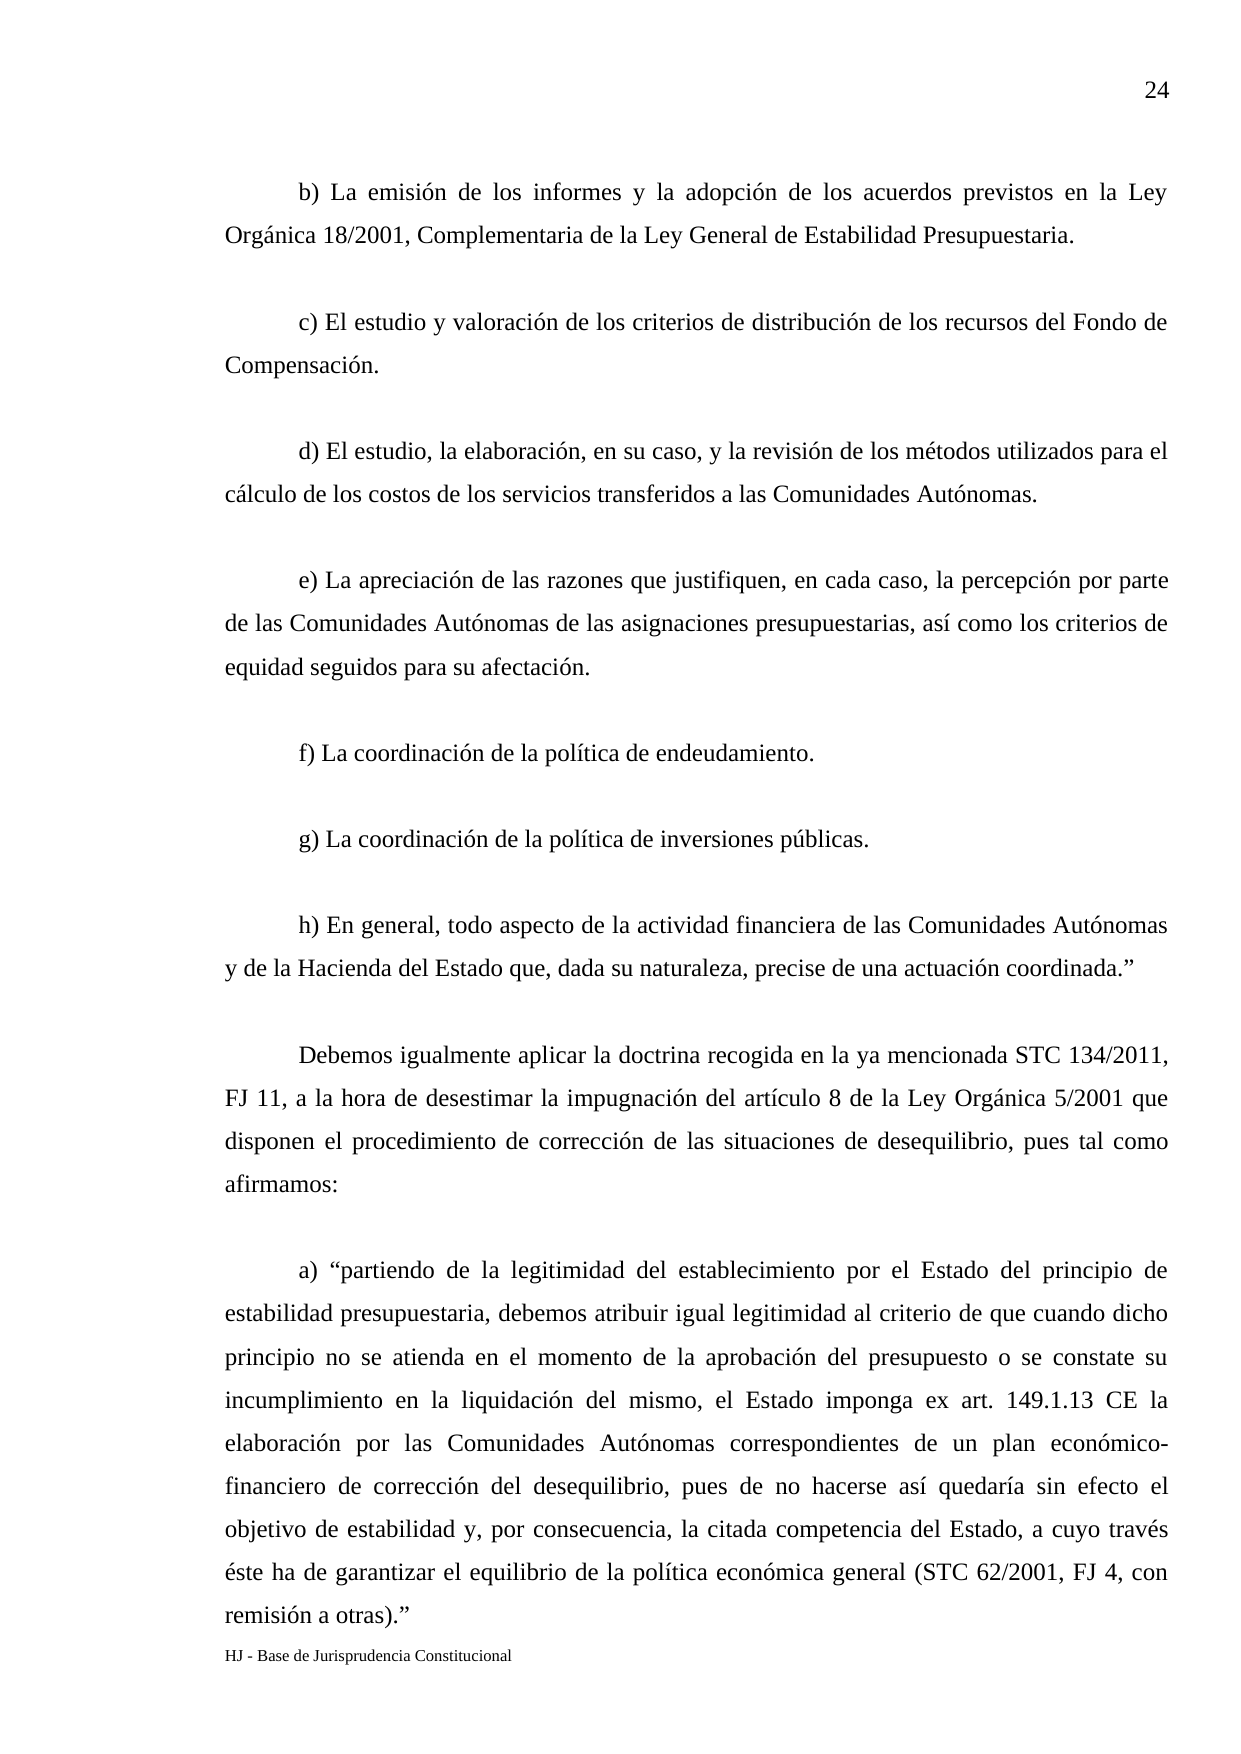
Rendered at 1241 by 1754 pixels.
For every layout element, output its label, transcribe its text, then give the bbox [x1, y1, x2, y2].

text f) La coordinación de la política de endeudamiento. [224, 738, 1169, 767]
text g) La coordinación de la política de inversiones públicas. [224, 824, 1169, 853]
text h) En general, todo aspecto de la actividad financiera de las Comunidades Autónomas y de la Hacienda del Estado que, dada su naturaleza, precise de una actuación coordinada.” [224, 910, 1169, 982]
text Debemos igualmente aplicar la doctrina recogida en la ya mencionada STC 134/2011, FJ 11, a la hora de desestimar la impugnación del artículo 8 de la Ley Orgánica 5/2001 que disponen el procedimiento de corrección de las situaciones de desequilibrio, pues tal como afirmamos: [224, 1040, 1169, 1198]
text a) “partiendo de la legitimidad del establecimiento por el Estado del principio de estabilidad presupuestaria, debemos atribuir igual legitimidad al criterio de que cuando dicho principio no se atienda en el momento de la aprobación del presupuesto o se constate su incumplimiento en la liquidación del mismo, el Estado imponga ex art. 149.1.13 CE la elaboración por las Comunidades Autónomas correspondientes de un plan económico-financiero de corrección del desequilibrio, pues de no hacerse así quedaría sin efecto el objetivo de estabilidad y, por consecuencia, la citada competencia del Estado, a cuyo través éste ha de garantizar el equilibrio de la política económica general (STC 62/2001, FJ 4, con remisión a otras).” [224, 1255, 1169, 1629]
text d) El estudio, la elaboración, en su caso, y la revisión de los métodos utilizados para el cálculo de los costos de los servicios transferidos a las Comunidades Autónomas. [224, 436, 1169, 508]
text b) La emisión de los informes y la adopción de los acuerdos previstos en la Ley Orgánica 18/2001, Complementaria de la Ley General de Estabilidad Presupuestaria. [224, 177, 1169, 249]
text e) La apreciación de las razones que justifiquen, en cada caso, la percepción por parte de las Comunidades Autónomas de las asignaciones presupuestarias, así como los criterios de equidad seguidos para su afectación. [224, 565, 1169, 680]
text c) El estudio y valoración de los criterios de distribución de los recursos del Fondo de Compensación. [224, 307, 1169, 378]
